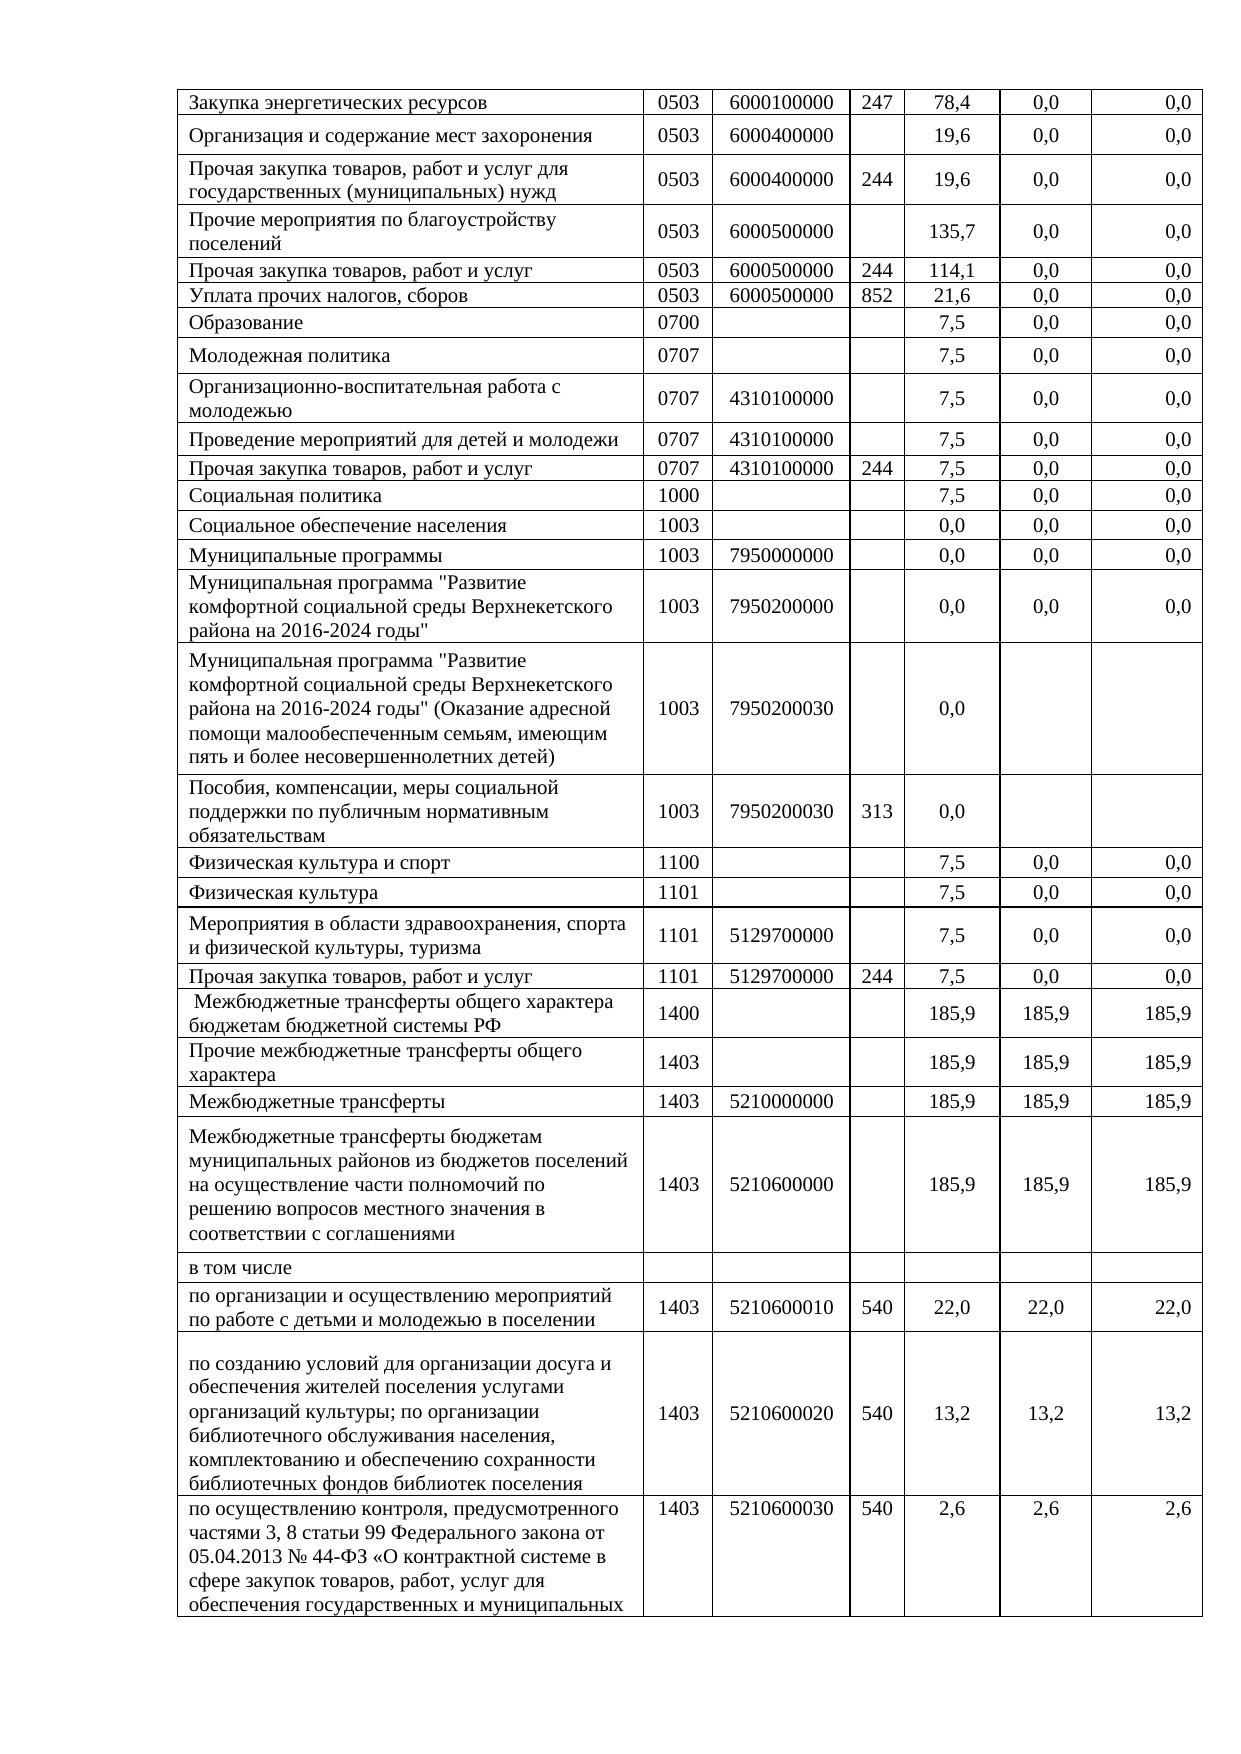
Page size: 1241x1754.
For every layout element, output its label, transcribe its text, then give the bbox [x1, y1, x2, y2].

table_cell 6000500000 [713, 283, 849, 307]
table_cell 5129700000 [713, 908, 849, 963]
table_cell [851, 878, 904, 906]
table_cell 1003 [644, 540, 712, 569]
table_cell 0,0 [1092, 90, 1202, 114]
table_cell 0,0 [1001, 283, 1091, 307]
table_cell 244 [851, 258, 904, 282]
table_cell Муниципальные программы [178, 540, 643, 569]
table_cell 185,9 [1001, 1087, 1091, 1116]
table_cell Проведение мероприятий для детей и молодежи [178, 423, 643, 454]
table_cell 1403 [644, 1087, 712, 1116]
table_cell 1000 [644, 481, 712, 509]
table_cell 22,0 [1001, 1283, 1091, 1331]
table_cell [851, 423, 904, 454]
table_cell 0,0 [1092, 338, 1202, 373]
table_cell 0,0 [1092, 155, 1202, 203]
table_cell [713, 1253, 849, 1282]
table_cell 244 [851, 155, 904, 203]
table_cell 4310100000 [713, 456, 849, 480]
table_cell 0,0 [1001, 964, 1091, 988]
table_cell 0,0 [1001, 570, 1091, 642]
table_cell [851, 1038, 904, 1086]
table_cell 0,0 [1001, 90, 1091, 114]
table_cell 0,0 [1092, 908, 1202, 963]
table_cell 5210600020 [713, 1332, 849, 1495]
table_cell 5210600000 [713, 1117, 849, 1252]
table_cell в том числе [178, 1253, 643, 1282]
table_cell [851, 643, 904, 773]
table_cell Муниципальная программа "Развитие комфортной социальной среды Верхнекетского района на 2016-2024 годы" [178, 570, 643, 642]
table_cell 0,0 [1092, 481, 1202, 509]
table_cell Закупка энергетических ресурсов [178, 90, 643, 114]
table_cell 185,9 [905, 1117, 999, 1252]
table_cell 0,0 [1092, 308, 1202, 337]
table_cell 185,9 [1001, 1117, 1091, 1252]
table_cell [851, 374, 904, 422]
table_cell 1403 [644, 1117, 712, 1252]
table_cell Физическая культура и спорт [178, 848, 643, 877]
table_cell 0,0 [1001, 308, 1091, 337]
table_cell [851, 1117, 904, 1252]
table_cell 0,0 [1092, 205, 1202, 257]
table_cell [713, 481, 849, 509]
table_cell Межбюджетные трансферты бюджетам муниципальных районов из бюджетов поселений на осуществление части полномочий по решению вопросов местного значения в соответствии с соглашениями [178, 1117, 643, 1252]
table_cell 0,0 [1092, 540, 1202, 569]
table_cell 1003 [644, 643, 712, 773]
table_cell 4310100000 [713, 374, 849, 422]
table_cell 185,9 [1092, 1087, 1202, 1116]
table_cell Молодежная политика [178, 338, 643, 373]
table_cell 0,0 [1092, 258, 1202, 282]
table_cell [713, 878, 849, 906]
table_cell 22,0 [1092, 1283, 1202, 1331]
table_cell 185,9 [1001, 989, 1091, 1037]
table_cell [713, 511, 849, 539]
table_cell 0700 [644, 308, 712, 337]
table_cell 247 [851, 90, 904, 114]
table_cell 185,9 [905, 1087, 999, 1116]
table_cell 0,0 [1001, 338, 1091, 373]
table_cell 7,5 [905, 908, 999, 963]
table_cell 7950000000 [713, 540, 849, 569]
table_cell Межбюджетные трансферты общего характера бюджетам бюджетной системы РФ [178, 989, 643, 1037]
table_cell 185,9 [1001, 1038, 1091, 1086]
table_cell [851, 308, 904, 337]
table_cell [851, 908, 904, 963]
table_cell [851, 511, 904, 539]
table_cell 0503 [644, 115, 712, 154]
table_cell 1403 [644, 1283, 712, 1331]
table_cell Уплата прочих налогов, сборов [178, 283, 643, 307]
table_cell по созданию условий для организации досуга и обеспечения жителей поселения услугами организаций культуры; по организации библиотечного обслуживания населения, комплектованию и обеспечению сохранности библиотечных фондов библиотек поселения [178, 1332, 643, 1495]
table_cell 6000400000 [713, 115, 849, 154]
table_cell [1001, 1253, 1091, 1282]
table_cell 78,4 [905, 90, 999, 114]
table_cell [851, 570, 904, 642]
table_cell 0,0 [1092, 964, 1202, 988]
table_cell 185,9 [905, 989, 999, 1037]
table_cell [851, 989, 904, 1037]
table_cell 0707 [644, 456, 712, 480]
table_cell 5210600030 [713, 1496, 849, 1616]
table_cell 13,2 [905, 1332, 999, 1495]
table_cell по организации и осуществлению мероприятий по работе с детьми и молодежью в поселении [178, 1283, 643, 1331]
table_cell [1092, 643, 1202, 773]
table_cell 6000500000 [713, 258, 849, 282]
table_cell 0,0 [1092, 878, 1202, 906]
table_cell [713, 308, 849, 337]
table_cell Прочая закупка товаров, работ и услуг [178, 456, 643, 480]
table_cell 852 [851, 283, 904, 307]
table_cell 0707 [644, 423, 712, 454]
table_cell Пособия, компенсации, меры социальной поддержки по публичным нормативным обязательствам [178, 775, 643, 847]
table_cell 0,0 [1001, 374, 1091, 422]
table_cell [851, 481, 904, 509]
table_cell 0503 [644, 283, 712, 307]
table_cell Прочие мероприятия по благоустройству поселений [178, 205, 643, 257]
table_cell 0,0 [1001, 456, 1091, 480]
table_cell [1001, 643, 1091, 773]
table_cell [851, 1087, 904, 1116]
table_cell [905, 1253, 999, 1282]
table_cell 185,9 [905, 1038, 999, 1086]
table_cell 1403 [644, 1038, 712, 1086]
table_cell 6000100000 [713, 90, 849, 114]
table_cell 7,5 [905, 878, 999, 906]
table_cell [713, 338, 849, 373]
table_cell Социальное обеспечение населения [178, 511, 643, 539]
table_cell 0,0 [1001, 481, 1091, 509]
table_cell 0,0 [1092, 374, 1202, 422]
table_cell 13,2 [1092, 1332, 1202, 1495]
table_cell 7,5 [905, 848, 999, 877]
table_cell Организационно-воспитательная работа с молодежью [178, 374, 643, 422]
table_cell 0503 [644, 90, 712, 114]
table_cell 5210000000 [713, 1087, 849, 1116]
table_cell 1403 [644, 1332, 712, 1495]
table_cell 2,6 [1001, 1496, 1091, 1616]
table_cell 0707 [644, 338, 712, 373]
table_cell 0,0 [1092, 848, 1202, 877]
table_cell 185,9 [1092, 989, 1202, 1037]
table_cell 13,2 [1001, 1332, 1091, 1495]
table_cell 0,0 [1001, 511, 1091, 539]
table_cell 540 [851, 1332, 904, 1495]
table_cell 0,0 [1001, 115, 1091, 154]
table_cell 1101 [644, 878, 712, 906]
table_cell 114,1 [905, 258, 999, 282]
table_cell 1403 [644, 1496, 712, 1616]
table_cell 7,5 [905, 374, 999, 422]
table_cell Физическая культура [178, 878, 643, 906]
table_cell Прочая закупка товаров, работ и услуг [178, 258, 643, 282]
table_cell [1001, 775, 1091, 847]
table_cell 19,6 [905, 155, 999, 203]
table_cell 6000400000 [713, 155, 849, 203]
table_cell 0,0 [1001, 155, 1091, 203]
table_cell [713, 989, 849, 1037]
table_cell 0,0 [1001, 258, 1091, 282]
table_cell Муниципальная программа "Развитие комфортной социальной среды Верхнекетского района на 2016-2024 годы" (Оказание адресной помощи малообеспеченным семьям, имеющим пять и более несовершеннолетних детей) [178, 643, 643, 773]
table_cell 1101 [644, 908, 712, 963]
table_cell 0,0 [1001, 848, 1091, 877]
table_cell Межбюджетные трансферты [178, 1087, 643, 1116]
table_cell 21,6 [905, 283, 999, 307]
table_cell [851, 205, 904, 257]
table_cell Мероприятия в области здравоохранения, спорта и физической культуры, туризма [178, 908, 643, 963]
table_cell [851, 848, 904, 877]
table_cell 7,5 [905, 338, 999, 373]
table_cell 1003 [644, 775, 712, 847]
table_cell 0503 [644, 205, 712, 257]
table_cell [178, 1496, 643, 1616]
table_cell 0,0 [905, 775, 999, 847]
table_cell 0503 [644, 258, 712, 282]
table_cell 7950200030 [713, 775, 849, 847]
table_cell 1003 [644, 570, 712, 642]
table_cell 313 [851, 775, 904, 847]
table_cell 5210600010 [713, 1283, 849, 1331]
table_cell 0,0 [1001, 423, 1091, 454]
table_cell 7,5 [905, 964, 999, 988]
table_cell 1003 [644, 511, 712, 539]
table_cell [851, 1253, 904, 1282]
table_cell 1100 [644, 848, 712, 877]
table_cell 0,0 [1001, 540, 1091, 569]
table_cell 0,0 [1001, 878, 1091, 906]
table_cell Прочая закупка товаров, работ и услуг [178, 964, 643, 988]
table_cell [1092, 1253, 1202, 1282]
table_cell 135,7 [905, 205, 999, 257]
table_cell 2,6 [1092, 1496, 1202, 1616]
table_cell 0,0 [1001, 205, 1091, 257]
table_cell 0,0 [1092, 456, 1202, 480]
table_cell Социальная политика [178, 481, 643, 509]
table_cell 6000500000 [713, 205, 849, 257]
table_cell 0,0 [1001, 908, 1091, 963]
table_cell 7,5 [905, 308, 999, 337]
table_cell 244 [851, 456, 904, 480]
table_cell Организация и содержание мест захоронения [178, 115, 643, 154]
table_cell 540 [851, 1283, 904, 1331]
table_cell 0,0 [1092, 283, 1202, 307]
table_cell 2,6 [905, 1496, 999, 1616]
table_cell 0,0 [1092, 570, 1202, 642]
table_cell 7,5 [905, 481, 999, 509]
table_cell 0,0 [905, 643, 999, 773]
table_cell 0,0 [1092, 511, 1202, 539]
table_cell 540 [851, 1496, 904, 1616]
table_cell Прочая закупка товаров, работ и услуг для государственных (муниципальных) нужд [178, 155, 643, 203]
table_cell 0,0 [1092, 115, 1202, 154]
table_cell 185,9 [1092, 1038, 1202, 1086]
table_cell [851, 540, 904, 569]
table_cell 22,0 [905, 1283, 999, 1331]
table_cell 0,0 [1092, 423, 1202, 454]
table_cell [713, 848, 849, 877]
table_cell 0707 [644, 374, 712, 422]
table_cell [851, 338, 904, 373]
table_cell 4310100000 [713, 423, 849, 454]
table_cell 0,0 [905, 511, 999, 539]
table_cell 1101 [644, 964, 712, 988]
table_cell 7,5 [905, 456, 999, 480]
table_cell 5129700000 [713, 964, 849, 988]
table_cell 7950200000 [713, 570, 849, 642]
table_cell 1400 [644, 989, 712, 1037]
table_cell 0,0 [905, 540, 999, 569]
table_cell 185,9 [1092, 1117, 1202, 1252]
table_cell 244 [851, 964, 904, 988]
table_cell 0,0 [905, 570, 999, 642]
table_cell 7,5 [905, 423, 999, 454]
table_cell Прочие межбюджетные трансферты общего характера [178, 1038, 643, 1086]
table_cell Образование [178, 308, 643, 337]
table_cell 19,6 [905, 115, 999, 154]
table_cell [851, 115, 904, 154]
table_cell 7950200030 [713, 643, 849, 773]
table_cell [1092, 775, 1202, 847]
table_cell [644, 1253, 712, 1282]
table_cell 0503 [644, 155, 712, 203]
table_cell [713, 1038, 849, 1086]
